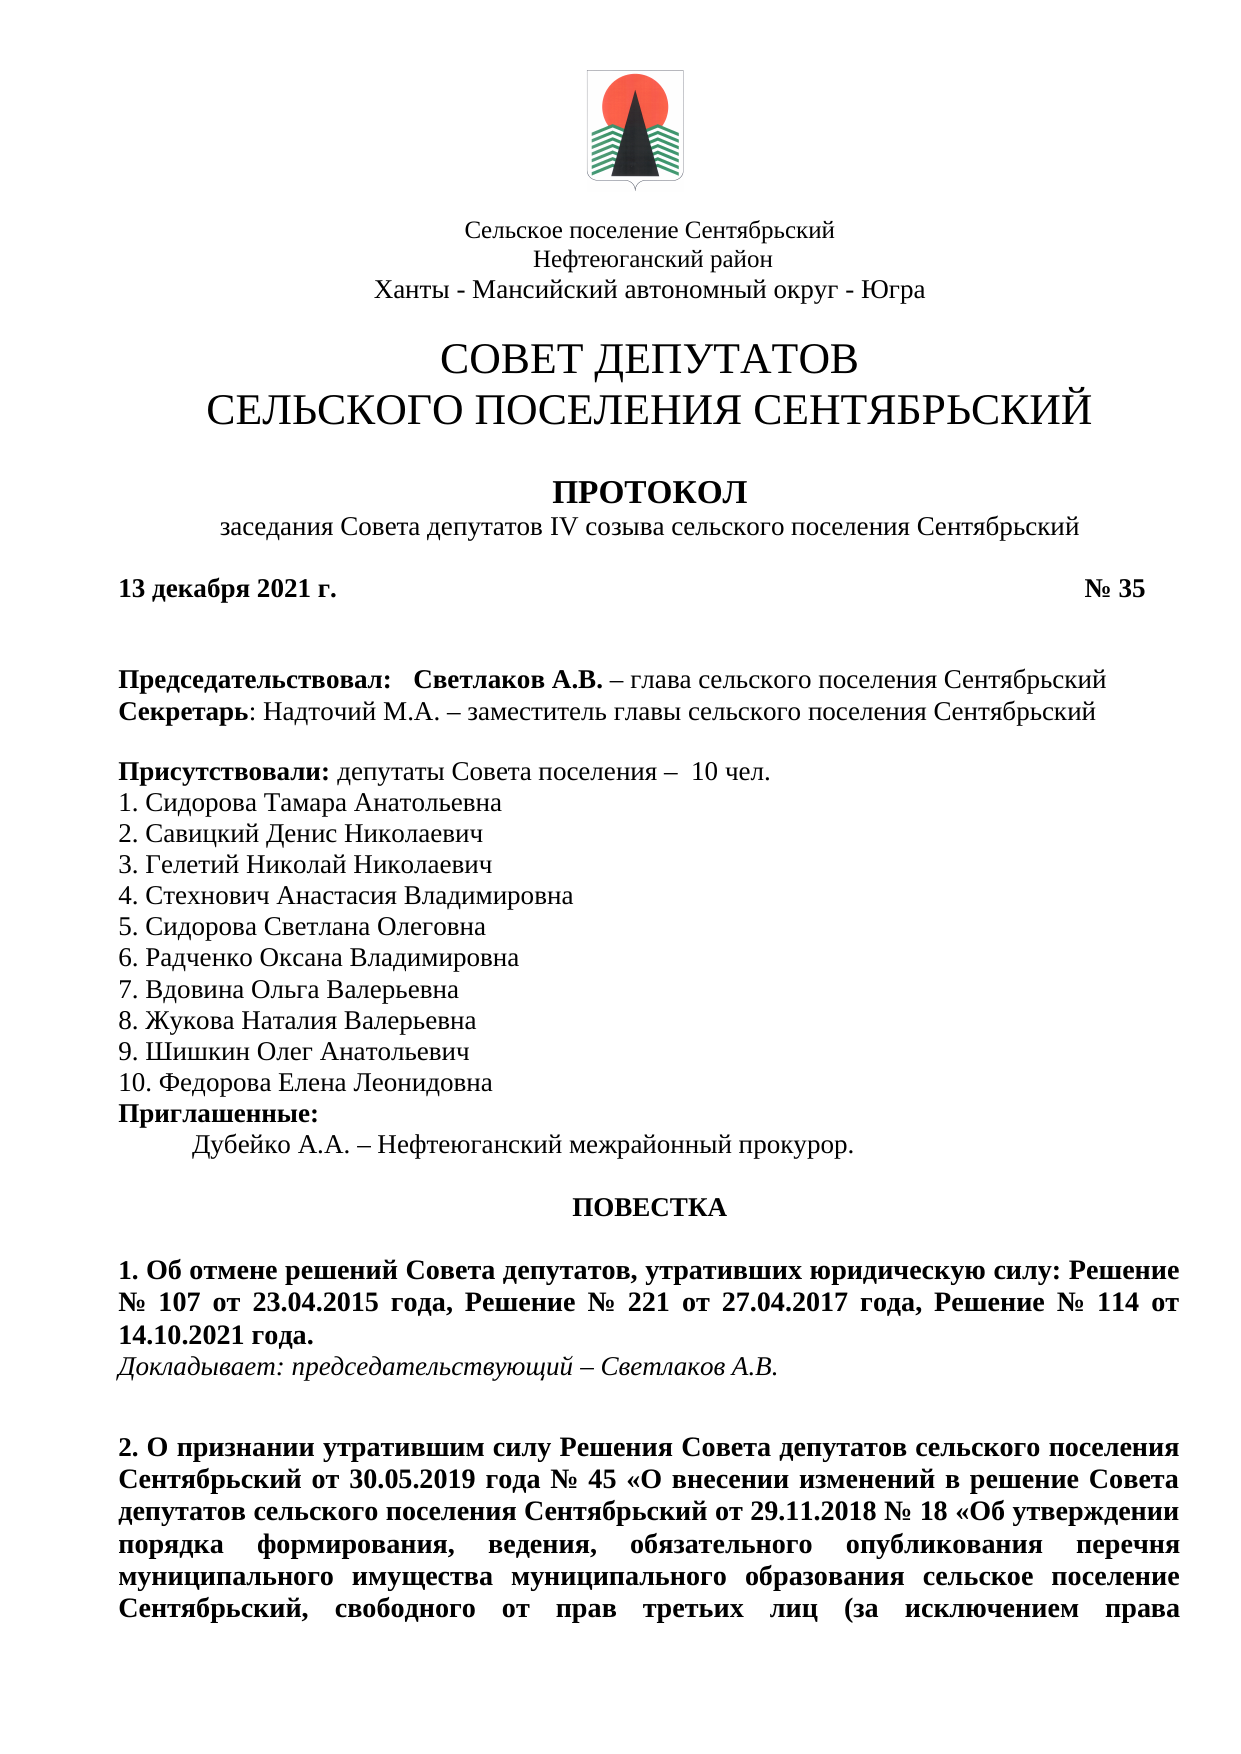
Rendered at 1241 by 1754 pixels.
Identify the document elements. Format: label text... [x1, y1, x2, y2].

text 6. Радченко Оксана Владимировна [118, 942, 1181, 973]
text Приглашенные: [118, 1097, 1181, 1128]
text 7. Вдовина Ольга Валерьевна [118, 973, 1181, 1004]
text Дубейко А.А. – Нефтеюганский межрайонный прокурор. [118, 1128, 1181, 1159]
text 10. Федорова Елена Леонидовна [118, 1066, 1181, 1097]
text 3. Гелетий Николай Николаевич [118, 848, 1181, 879]
subtitle Ханты - Мансийский автономный округ - Югра [118, 273, 1181, 304]
text 13 декабря 2021 г. № 35 [118, 573, 1181, 604]
text СОВЕТ ДЕПУТАТОВ [118, 333, 1181, 383]
text Сельское поселение Сентябрьский [118, 216, 1181, 244]
text ПОВЕСТКА [118, 1191, 1181, 1222]
picture [586, 70, 684, 192]
text 8. Жукова Наталия Валерьевна [118, 1004, 1181, 1035]
text 9. Шишкин Олег Анатольевич [118, 1035, 1181, 1066]
text СЕЛЬСКОГО ПОСЕЛЕНИЯ СЕНТЯБРЬСКИЙ [118, 383, 1181, 434]
text Присутствовали: депутаты Совета поселения – 10 чел. [118, 755, 1181, 786]
text Секретарь: Надточий М.А. – заместитель главы сельского поселения Сентябрьский [118, 695, 1181, 726]
text 2. Савицкий Денис Николаевич [118, 817, 1181, 848]
text 4. Стехнович Анастасия Владимировна [118, 879, 1181, 910]
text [118, 1429, 1181, 1624]
text Председательствовал: Светлаков А.В. – глава сельского поселения Сентябрьский [118, 664, 1181, 695]
text 1. Сидорова Тамара Анатольевна [118, 786, 1181, 817]
text Докладывает: председательствующий – Светлаков А.В. [118, 1350, 1181, 1381]
text заседания Совета депутатов IV созыва сельского поселения Сентябрьский [118, 510, 1181, 541]
text ПРОТОКОЛ [118, 472, 1181, 510]
text 1. Об отмене решений Совета депутатов, утративших юридическую силу: Решение № 107 от 23.04.2015 года, Решение № 221 от 27.04.2017 года, Решение № 114 от 14.10.2021 года. [118, 1253, 1181, 1350]
text 5. Сидорова Светлана Олеговна [118, 910, 1181, 942]
text Нефтеюганский район [118, 244, 1181, 273]
